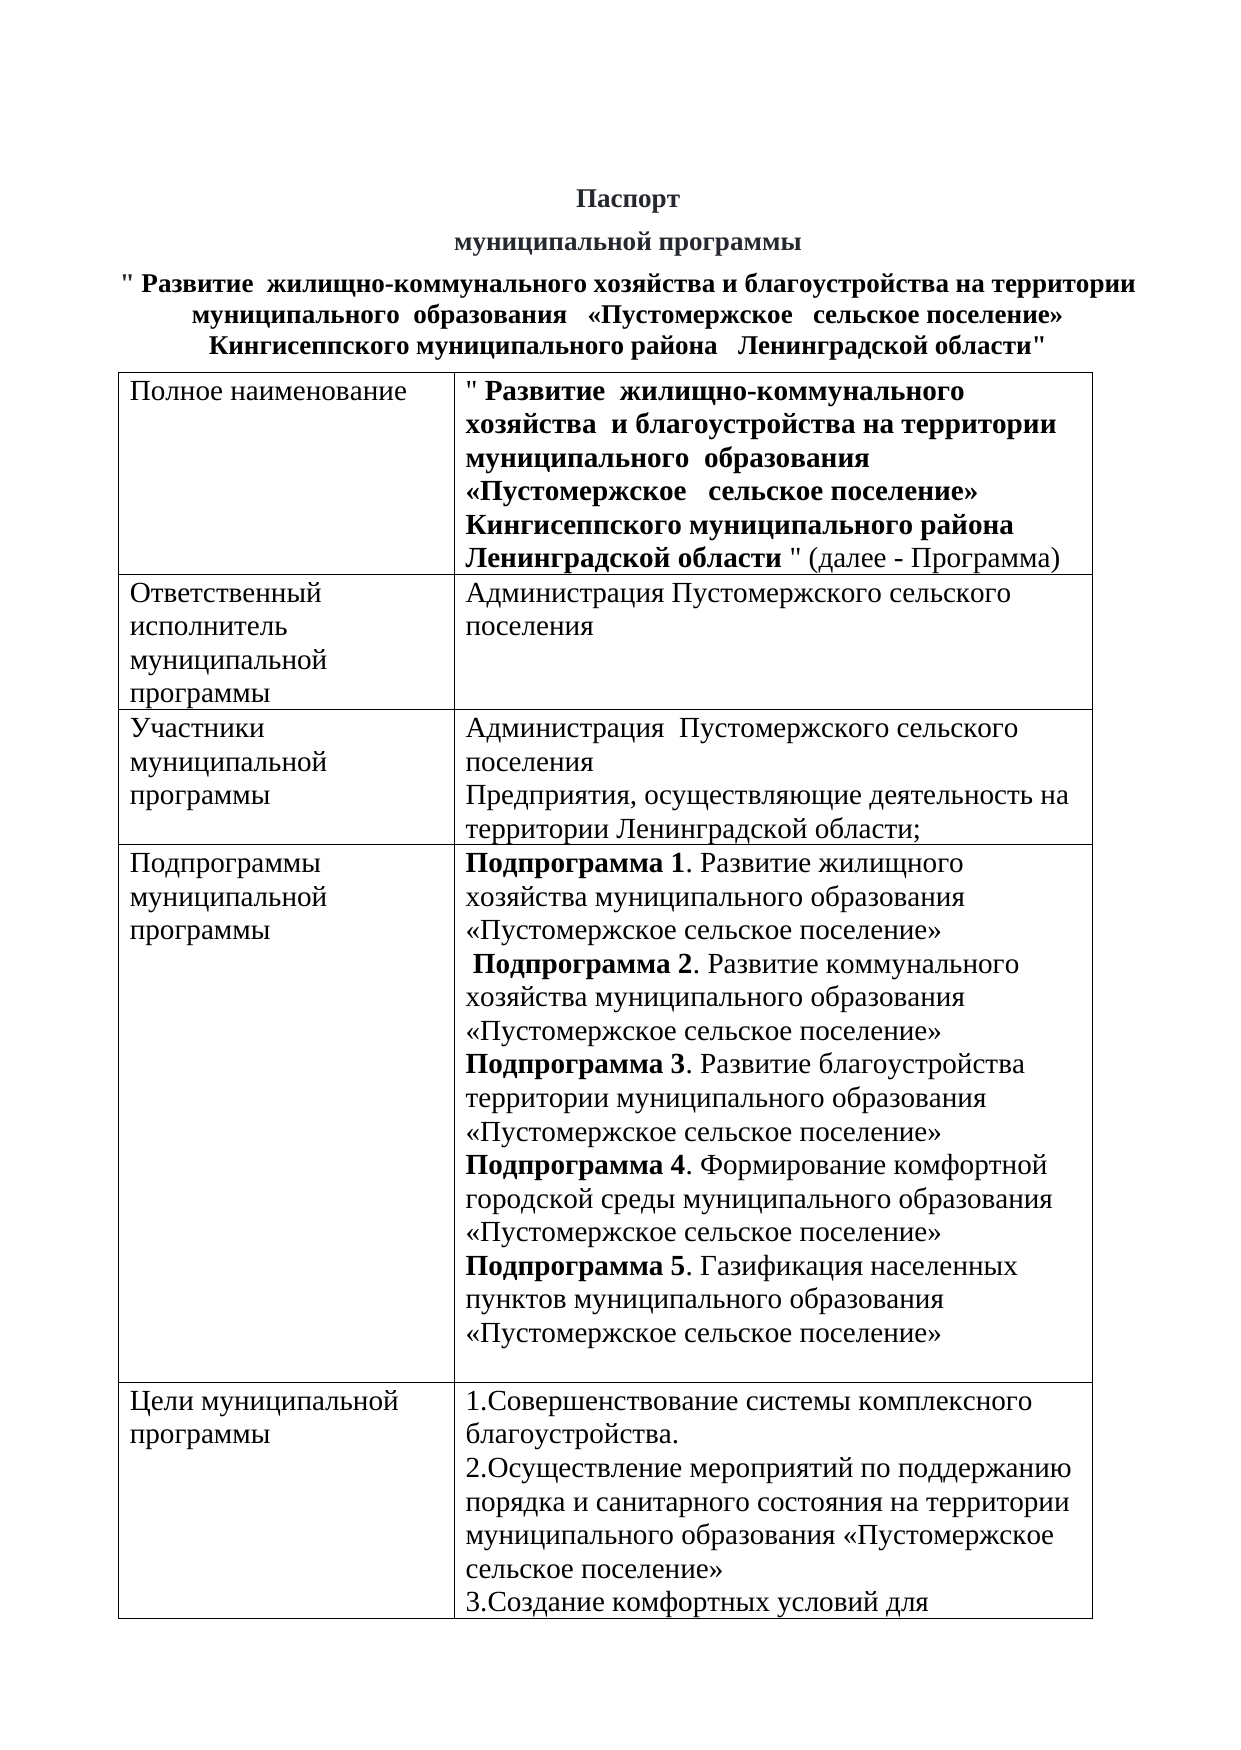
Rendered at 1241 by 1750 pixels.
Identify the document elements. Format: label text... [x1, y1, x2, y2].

table_cell Администрация Пустомержского сельского поселения [455, 575, 1092, 709]
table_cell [119, 1383, 454, 1618]
subtitle муниципальной программы [118, 224, 1138, 256]
table_cell Подпрограмма 1. Развитие жилищного хозяйства муниципального образования «Пустомержское сельское поселение» Подпрограмма 2. Развитие коммунального хозяйства муниципального образования «Пустомержское сельское поселение» Подпрограмма 3. Развитие благоустройства территории муниципального образования «Пустомержское сельское поселение» Подпрограмма 4. Формирование комфортной городской среды муниципального образования «Пустомержское сельское поселение» Подпрограмма 5. Газификация населенных пунктов муниципального образования «Пустомержское сельское поселение» [455, 845, 1092, 1382]
table_header " Развитие жилищно-коммунального хозяйства и благоустройства на территории муниципального образования «Пустомержское сельское поселение» Кингисеппского муниципального района Ленинградской области " (далее - Программа) [455, 373, 1092, 574]
table_header Полное наименование [119, 373, 454, 574]
table_cell Ответственный исполнитель муниципальной программы [119, 575, 454, 709]
table_cell Подпрограммы муниципальной программы [119, 845, 454, 1382]
subtitle " Развитие жилищно-коммунального хозяйства и благоустройства на территории муниципального образования «Пустомержское сельское поселение» Кингисеппского муниципального района Ленинградской области" [118, 267, 1138, 360]
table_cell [455, 1383, 1092, 1618]
table_cell Участники муниципальной программы [119, 710, 454, 844]
table_cell Администрация Пустомержского сельского поселения Предприятия, осуществляющие деятельность на территории Ленинградской области; [455, 710, 1092, 844]
subtitle Паспорт [118, 182, 1138, 213]
